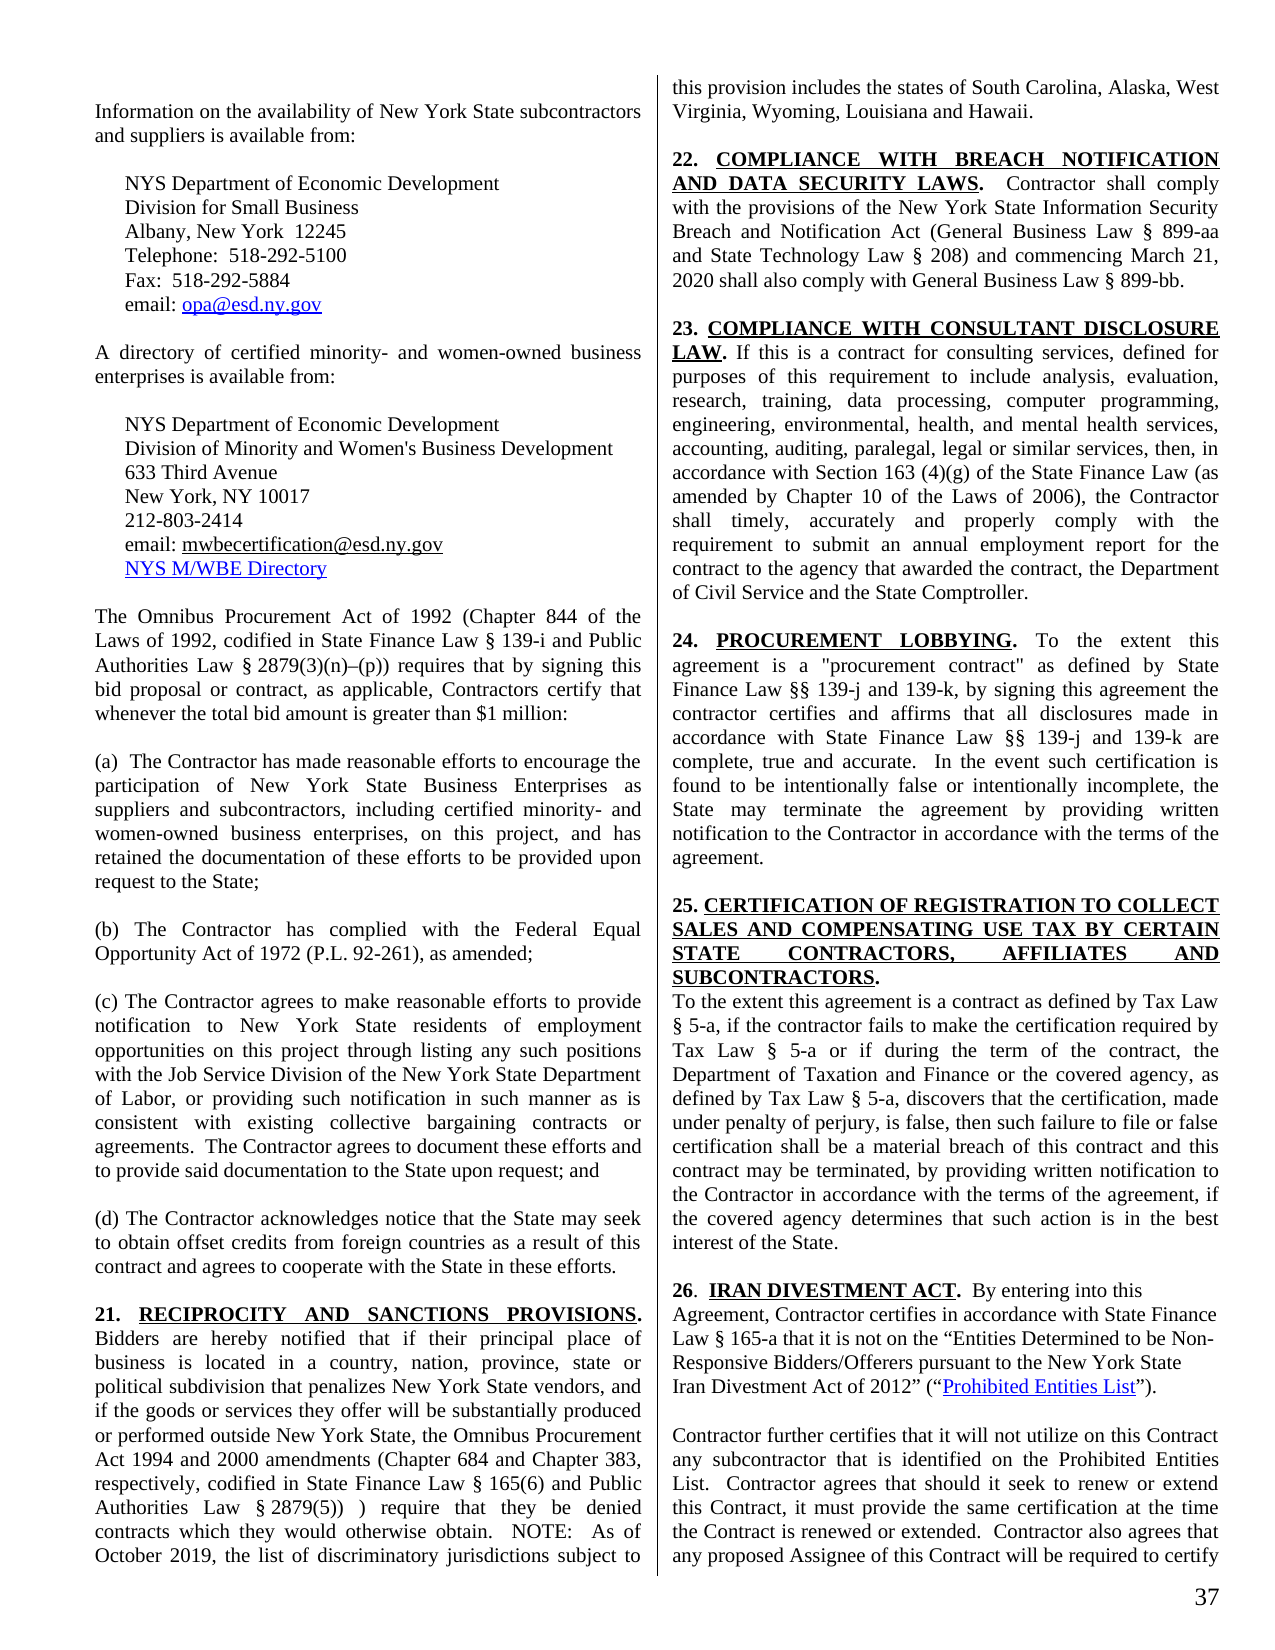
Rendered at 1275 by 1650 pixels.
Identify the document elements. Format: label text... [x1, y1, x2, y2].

text (d) The Contractor acknowledges notice that the State may seek to obtain offset credits from foreign countries as a result of this contract and agrees to cooperate with the State in these efforts. [94, 1206, 642, 1278]
text 633 Third Avenue [124, 460, 642, 484]
text NYS M/WBE Directory [124, 556, 642, 580]
text Fax: 518-292-5884 [124, 267, 642, 292]
text A directory of certified minority- and women-owned business enterprises is available from: [94, 340, 642, 388]
text New York, NY 10017 [124, 484, 642, 508]
text Information on the availability of New York State subcontractors and suppliers is available from: [94, 99, 642, 147]
text To the extent this agreement is a contract as defined by Tax Law § 5-a, if the contractor fails to make the certification required by Tax Law § 5-a or if during the term of the contract, the Department of Taxation and Finance or the covered agency, as defined by Tax Law § 5-a, discovers that the certification, made under penalty of perjury, is false, then such failure to file or false certification shall be a material breach of this contract and this contract may be terminated, by providing written notification to the Contractor in accordance with the terms of the agreement, if the covered agency determines that such action is in the best interest of the State. [672, 989, 1219, 1254]
text The Omnibus Procurement Act of 1992 (Chapter 844 of the Laws of 1992, codified in State Finance Law § 139-i and Public Authorities Law § 2879(3)(n)–(p)) requires that by signing this bid proposal or contract, as applicable, Contractors certify that whenever the total bid amount is greater than $1 million: [94, 604, 642, 725]
text 25. CERTIFICATION OF REGISTRATION TO COLLECT SALES AND COMPENSATING USE TAX BY CERTAIN STATE CONTRACTORS, AFFILIATES AND SUBCONTRACTORS. [672, 963, 1219, 989]
text (b) The Contractor has complied with the Federal Equal Opportunity Act of 1972 (P.L. 92-261), as amended; [94, 917, 642, 965]
text 25. CERTIFICATION OF REGISTRATION TO COLLECT SALES AND COMPENSATING USE TAX BY CERTAIN STATE CONTRACTORS, AFFILIATES AND SUBCONTRACTORS. [672, 893, 1219, 938]
text 22. COMPLIANCE WITH BREACH NOTIFICATION AND DATA SECURITY LAWS. Contractor shall comply with the provisions of the New York State Information Security Breach and Notification Act (General Business Law § 899-aa and State Technology Law § 208) and commencing March 21, 2020 shall also comply with General Business Law § 899-bb. [672, 147, 1219, 292]
text Division for Small Business [124, 195, 642, 219]
text 23. COMPLIANCE WITH CONSULTANT DISCLOSURE LAW. If this is a contract for consulting services, defined for purposes of this requirement to include analysis, evaluation, research, training, data processing, computer programming, engineering, environmental, health, and mental health services, accounting, auditing, paralegal, legal or similar services, then, in accordance with Section 163 (4)(g) of the State Finance Law (as amended by Chapter 10 of the Laws of 2006), the Contractor shall timely, accurately and properly comply with the requirement to submit an annual employment report for the contract to the agency that awarded the contract, the Department of Civil Service and the State Comptroller. [672, 316, 1219, 604]
text Albany, New York 12245 [124, 219, 642, 243]
text 25. CERTIFICATION OF REGISTRATION TO COLLECT SALES AND COMPENSATING USE TAX BY CERTAIN STATE CONTRACTORS, AFFILIATES AND SUBCONTRACTORS. [672, 939, 1219, 962]
text 24. PROCUREMENT LOBBYING. To the extent this agreement is a "procurement contract" as defined by State Finance Law §§ 139-j and 139-k, by signing this agreement the contractor certifies and affirms that all disclosures made in accordance with State Finance Law §§ 139-j and 139-k are complete, true and accurate. In the event such certification is found to be intentionally false or intentionally incomplete, the State may terminate the agreement by providing written notification to the Contractor in accordance with the terms of the agreement. [672, 628, 1219, 869]
text (c) The Contractor agrees to make reasonable efforts to provide notification to New York State residents of employment opportunities on this project through listing any such positions with the Job Service Division of the New York State Department of Labor, or providing such notification in such manner as is consistent with existing collective bargaining contracts or agreements. The Contractor agrees to document these efforts and to provide said documentation to the State upon request; and [94, 989, 642, 1182]
text Division of Minority and Women's Business Development [124, 436, 642, 460]
text NYS Department of Economic Development [124, 412, 642, 436]
text Telephone: 518-292-5100 [124, 243, 642, 267]
text 212-803-2414 [124, 508, 642, 532]
text 21. RECIPROCITY AND SANCTIONS PROVISIONS. Bidders are hereby notified that if their principal place of business is located in a country, nation, province, state or political subdivision that penalizes New York State vendors, and if the goods or services they offer will be substantially produced or performed outside New York State, the Omnibus Procurement Act 1994 and 2000 amendments (Chapter 684 and Chapter 383, respectively, codified in State Finance Law § 165(6) and Public Authorities Law § 2879(5)) ) require that they be denied contracts which they would otherwise obtain. NOTE: As of October 2019, the list of discriminatory jurisdictions subject to this provision includes the states of South Carolina, Alaska, West Virginia, Wyoming, Louisiana and Hawaii. [94, 1302, 642, 1567]
text (a) The Contractor has made reasonable efforts to encourage the participation of New York State Business Enterprises as suppliers and subcontractors, including certified minority- and women-owned business enterprises, on this project, and has retained the documentation of these efforts to be provided upon request to the State; [94, 749, 642, 893]
text email: mwbecertification@esd.ny.gov [124, 532, 642, 556]
text email: opa@esd.ny.gov [124, 292, 642, 316]
text 26. IRAN DIVESTMENT ACT. By entering into this Agreement, Contractor certifies in accordance with State Finance Law § 165-a that it is not on the “Entities Determined to be Non-Responsive Bidders/Offerers pursuant to the New York State Iran Divestment Act of 2012” (“Prohibited Entities List”). [672, 1278, 1219, 1398]
text NYS Department of Economic Development [124, 171, 642, 195]
